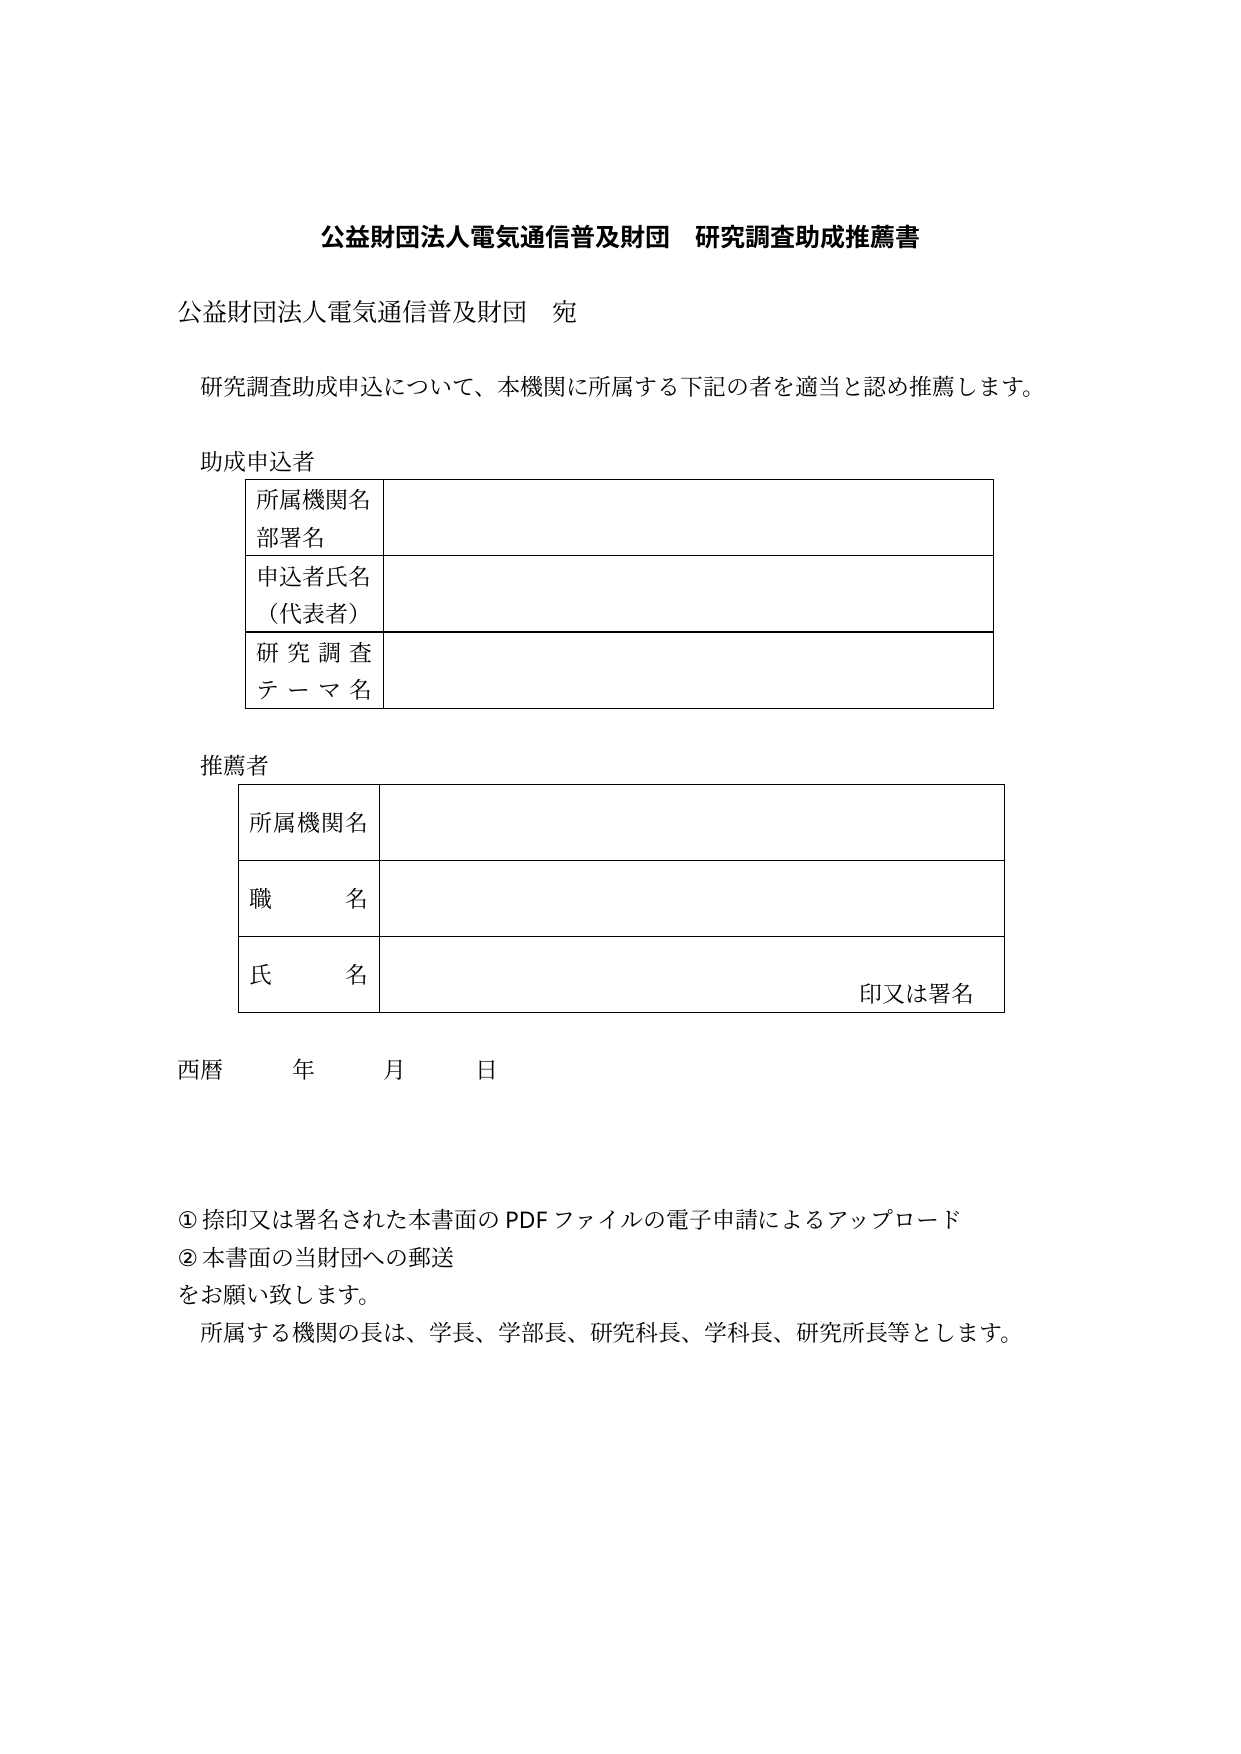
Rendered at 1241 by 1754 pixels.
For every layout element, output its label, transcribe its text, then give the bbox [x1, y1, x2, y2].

table_header [384, 480, 993, 555]
text 助成申込者 [177, 442, 1063, 479]
text 公益財団法人電気通信普及財団 宛 [177, 292, 1063, 329]
text ②本書面の当財団への郵送 [177, 1238, 1063, 1275]
table_cell 研究調査 テーマ名 [246, 633, 383, 707]
table_cell [380, 861, 1004, 936]
text をお願い致します。 [177, 1275, 1063, 1313]
text ①捺印又は署名された本書面のPDFファイルの電子申請によるアップロード [177, 1200, 1063, 1238]
table_header 所属機関名部署名 [246, 480, 383, 555]
text 推薦者 [177, 746, 1063, 783]
table_cell 申込者氏名 （代表者） [246, 556, 383, 631]
text 公益財団法人電気通信普及財団 研究調査助成推薦書 [177, 217, 1063, 254]
table_cell [384, 556, 993, 631]
table_cell 氏名 [239, 937, 379, 1012]
text 所属する機関の長は、学長、学部長、研究科長、学科長、研究所長等とします。 [177, 1313, 1063, 1350]
text 研究調査助成申込について、本機関に所属する下記の者を適当と認め推薦します。 [177, 367, 1063, 404]
table_cell 印又は署名 [380, 937, 1004, 1012]
text 西暦 年 月 日 [177, 1050, 1063, 1088]
table_cell 職名 [239, 861, 379, 936]
table_header [380, 785, 1004, 859]
table_header 所属機関名 [239, 785, 379, 859]
table_cell [384, 633, 993, 707]
